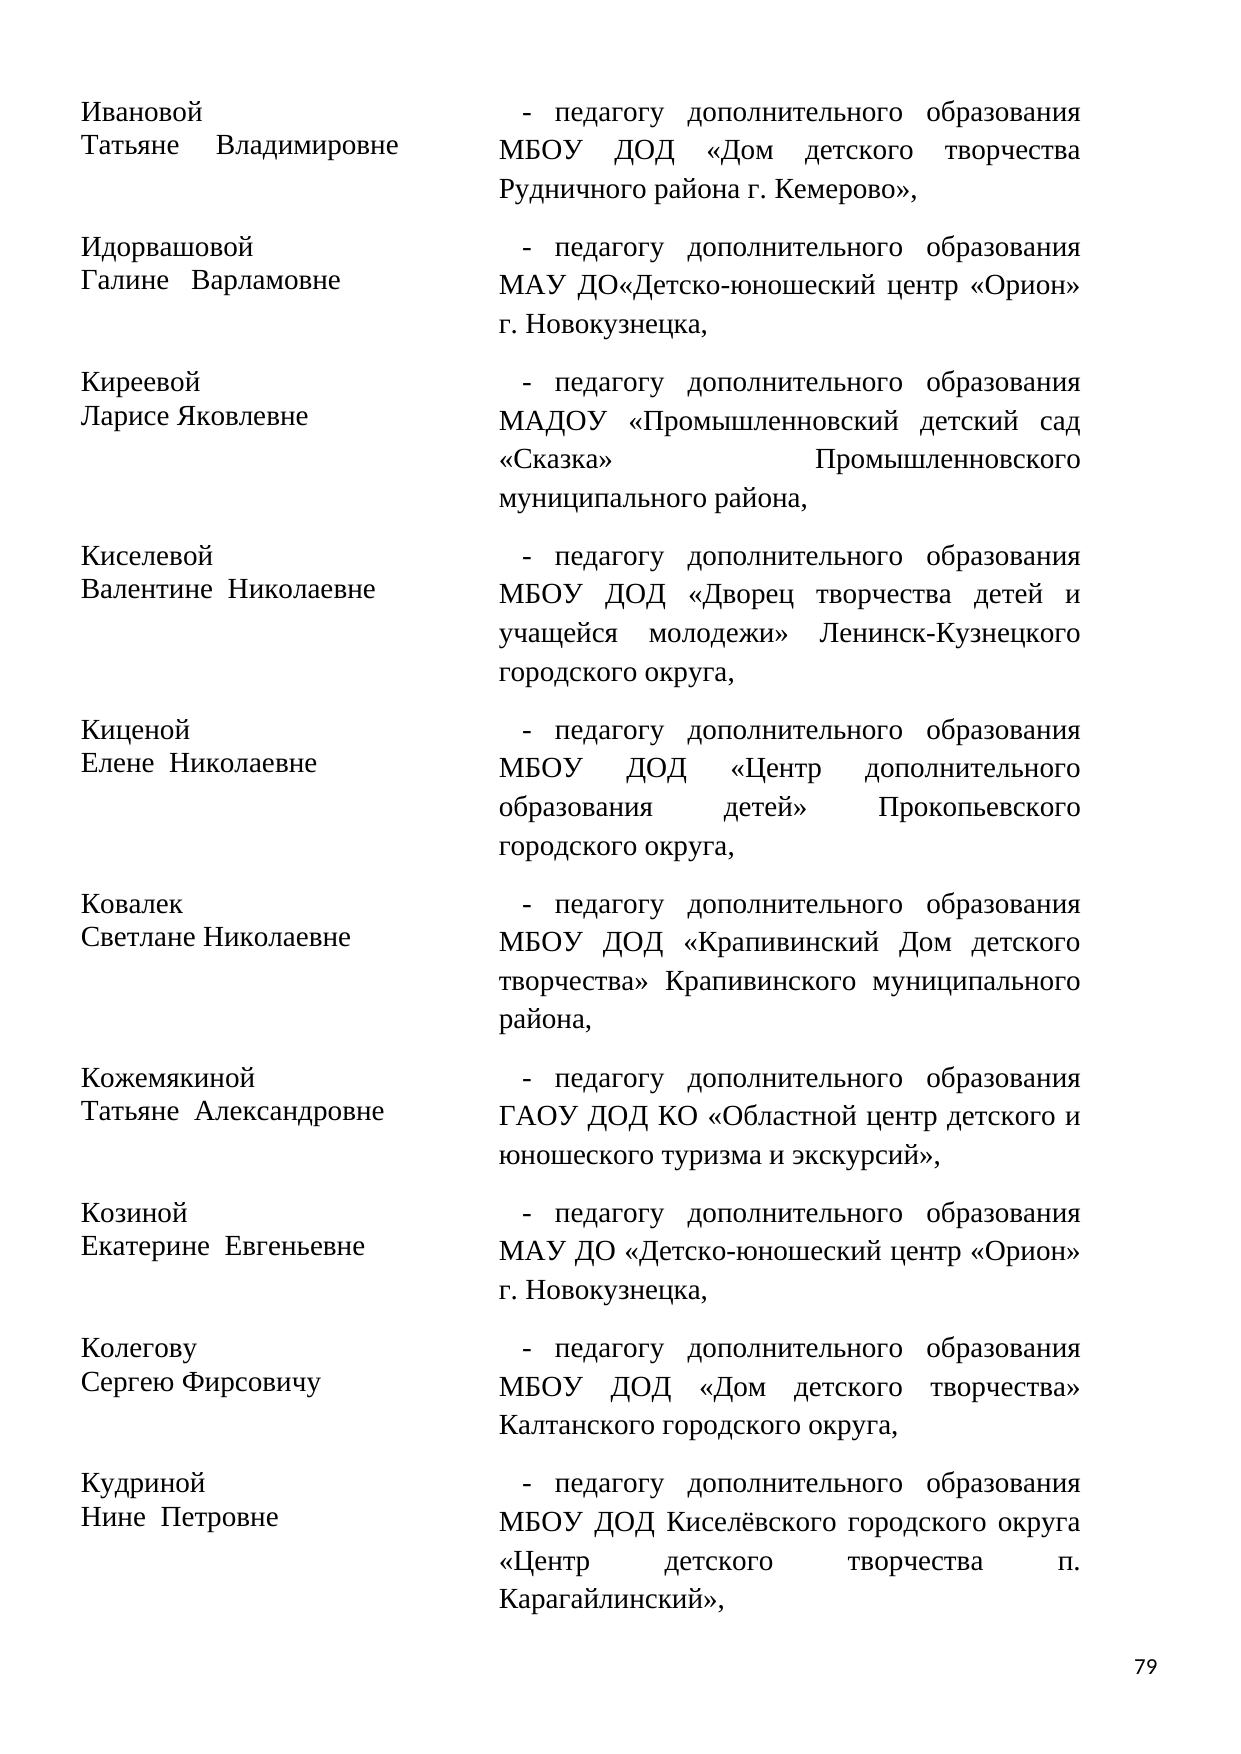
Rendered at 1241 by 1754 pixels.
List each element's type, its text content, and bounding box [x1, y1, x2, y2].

table_cell - педагогу дополнительного образования МАУ ДО «Детско-юношеский центр «Орион» г. Новокузнецка, [487, 1195, 1092, 1330]
table_cell Идорвашовой Галине Варламовне [69, 229, 487, 364]
table_cell Колегову Сергею Фирсовичу [69, 1330, 487, 1466]
table_cell Киреевой Ларисе Яковлевне [69, 364, 487, 538]
table_cell Кожемякиной Татьяне Александровне [69, 1060, 487, 1195]
table_cell - педагогу дополнительного образования МБОУ ДОД Киселёвского городского округа «Центр детского творчества п. Карагайлинский», [487, 1466, 1092, 1639]
table_cell - педагогу дополнительного образования ГАОУ ДОД КО «Областной центр детского и юношеского туризма и экскурсий», [487, 1060, 1092, 1195]
table_cell Киценой Елене Николаевне [69, 712, 487, 886]
table_cell - педагогу дополнительного образования МБОУ ДОД «Крапивинский Дом детского творчества» Крапивинского муниципального района, [487, 886, 1092, 1060]
table_cell Козиной Екатерине Евгеньевне [69, 1195, 487, 1330]
table_cell Ивановой Татьяне Владимировне [69, 94, 487, 229]
table_cell - педагогу дополнительного образования МАДОУ «Промышленновский детский сад «Сказка» Промышленновского муниципального района, [487, 364, 1092, 538]
table_cell - педагогу дополнительного образования МБОУ ДОД «Дом детского творчества» Калтанского городского округа, [487, 1330, 1092, 1466]
table_cell - педагогу дополнительного образования МБОУ ДОД «Дворец творчества детей и учащейся молодежи» Ленинск-Кузнецкого городского округа, [487, 538, 1092, 712]
table_cell - педагогу дополнительного образования МБОУ ДОД «Дом детского творчества Рудничного района г. Кемерово», [487, 94, 1092, 229]
table_cell - педагогу дополнительного образования МБОУ ДОД «Центр дополнительного образования детей» Прокопьевского городского округа, [487, 712, 1092, 886]
table_cell Киселевой Валентине Николаевне [69, 538, 487, 712]
table_cell - педагогу дополнительного образования МАУ ДО«Детско-юношеский центр «Орион» г. Новокузнецка, [487, 229, 1092, 364]
table_cell Ковалек Светлане Николаевне [69, 886, 487, 1060]
table_cell Кудриной Нине Петровне [69, 1466, 487, 1639]
